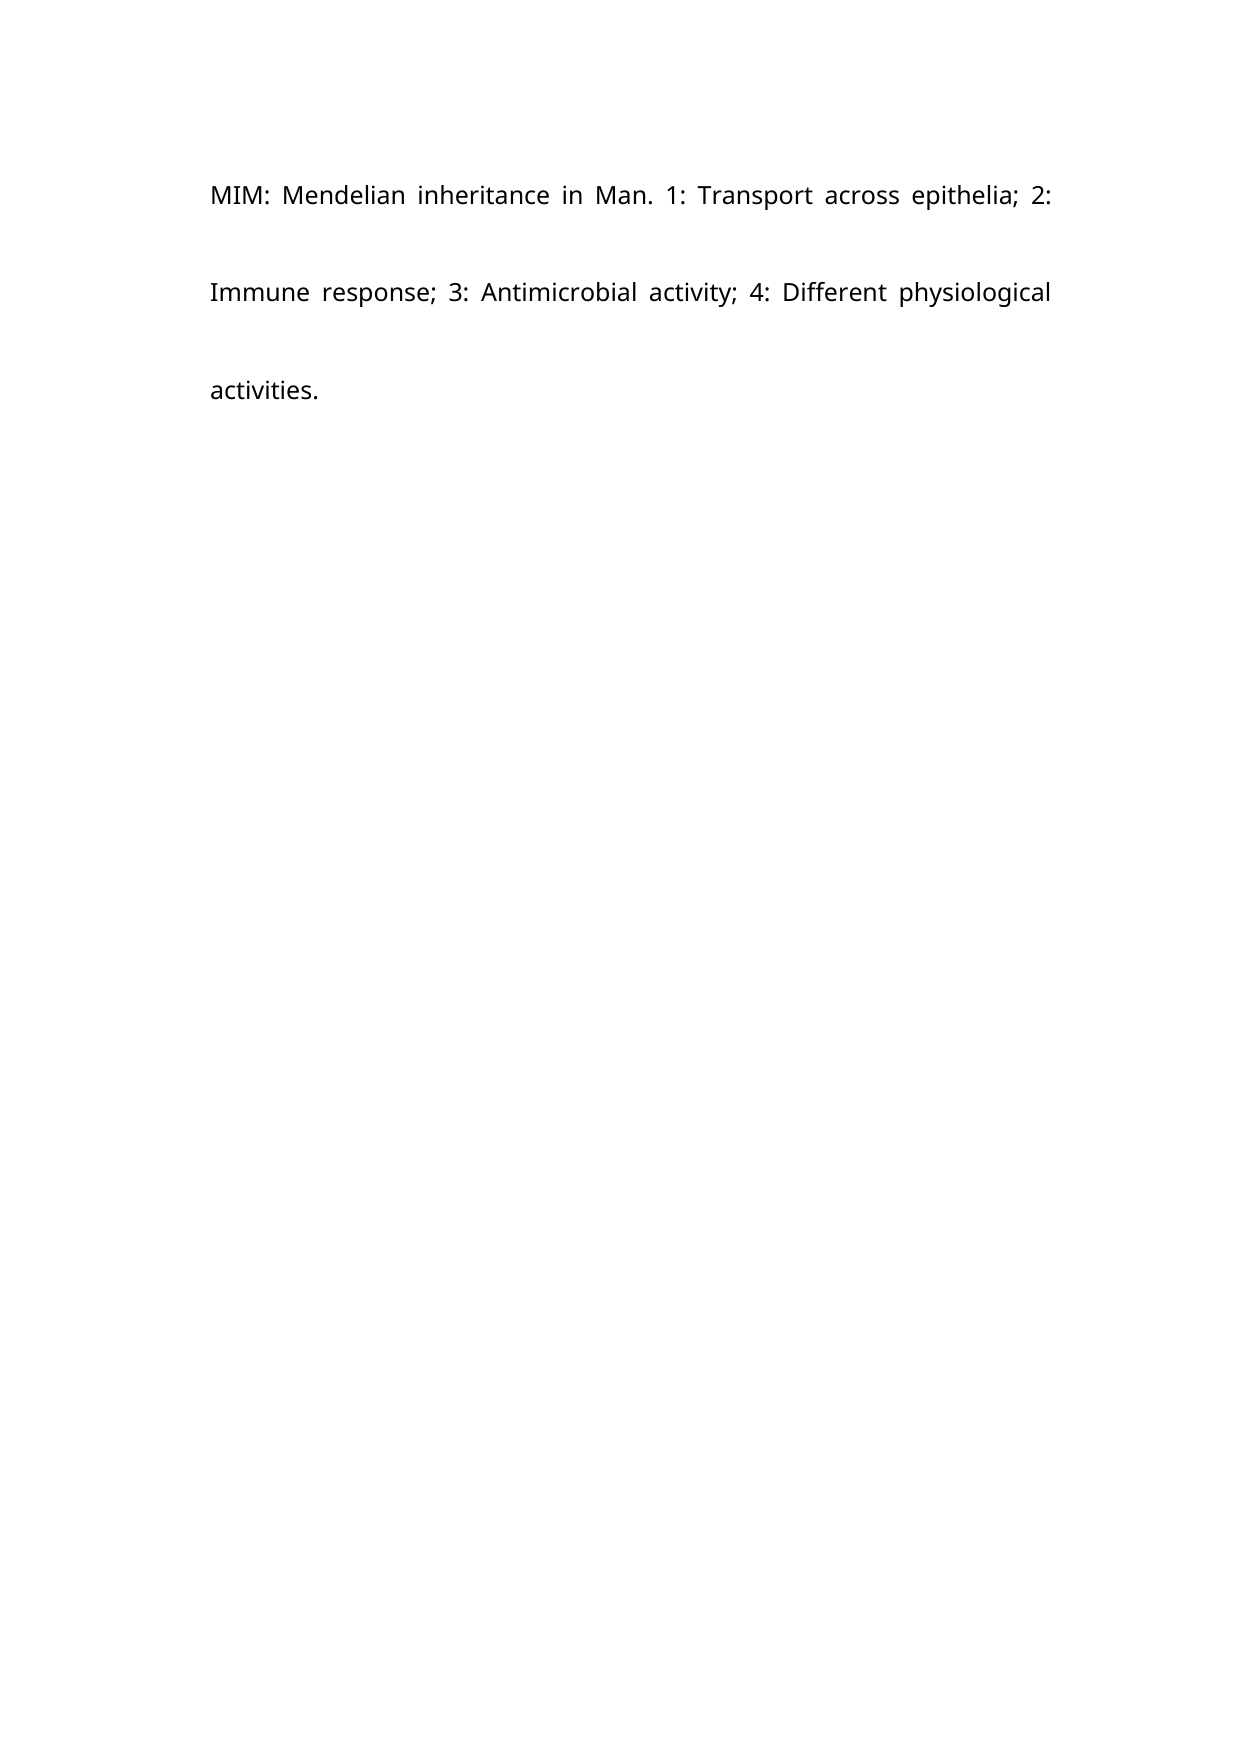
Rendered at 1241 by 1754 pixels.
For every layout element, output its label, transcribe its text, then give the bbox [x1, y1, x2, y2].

text MIM: Mendelian inheritance in Man. 1: Transport across epithelia; 2: Immune response; 3: Antimicrobial activity; 4: Different physiological activities. [210, 162, 1053, 422]
